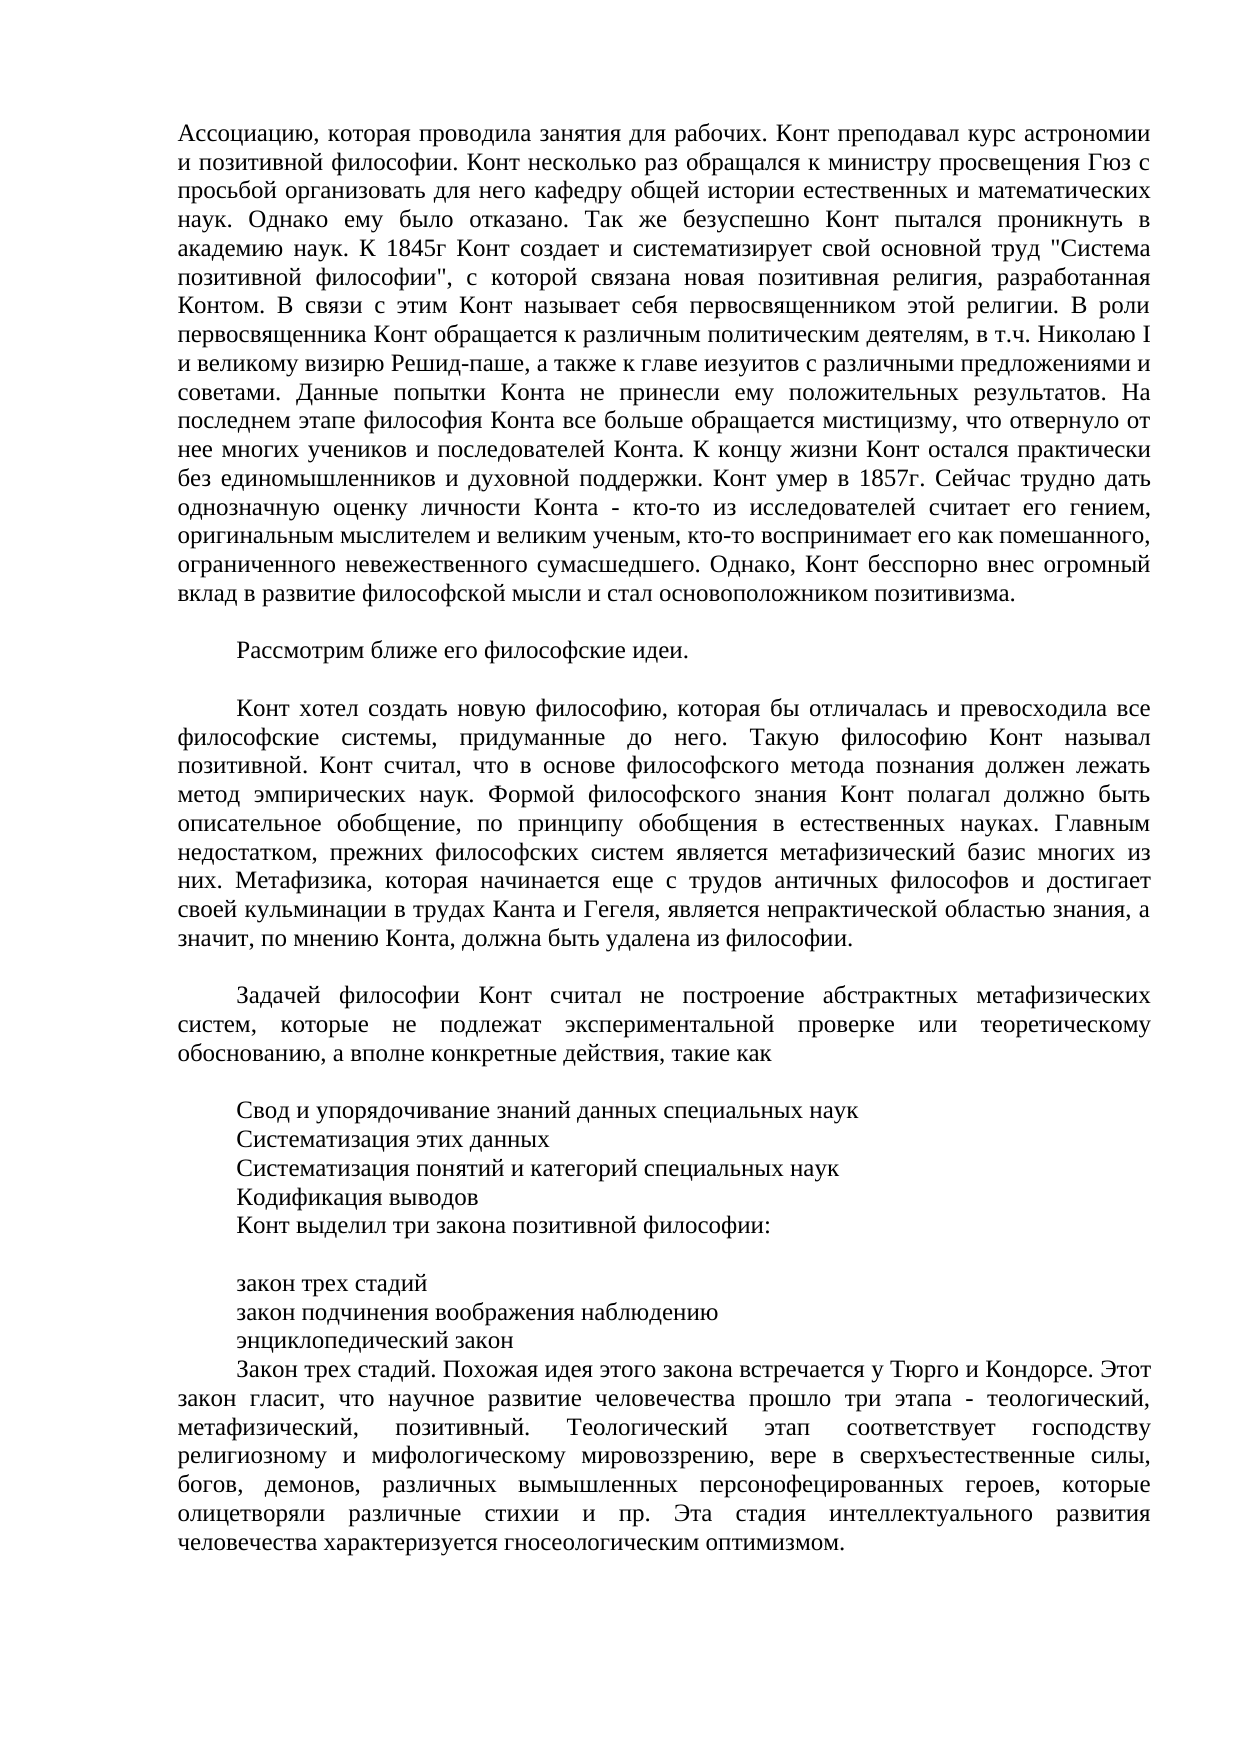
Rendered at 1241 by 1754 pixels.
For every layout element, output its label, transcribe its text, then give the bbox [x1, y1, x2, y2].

text энциклопедический закон [177, 1326, 1152, 1354]
text Рассмотрим ближе его философские идеи. [177, 636, 1152, 664]
text Кодификация выводов [177, 1182, 1152, 1211]
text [177, 118, 1152, 607]
text Свод и упорядочивание знаний данных специальных наук [177, 1096, 1152, 1124]
text закон подчинения воображения наблюдению [177, 1297, 1152, 1326]
text Конт хотел создать новую философию, которая бы отличалась и превосходила все философские системы, придуманные до него. Такую философию Конт называл позитивной. Конт считал, что в основе философского метода познания должен лежать метод эмпирических наук. Формой философского знания Конт полагал должно быть описательное обобщение, по принципу обобщения в естественных науках. Главным недостатком, прежних философских систем является метафизический базис многих из них. Метафизика, которая начинается еще с трудов античных философов и достигает своей кульминации в трудах Канта и Гегеля, является непрактической областью знания, а значит, по мнению Конта, должна быть удалена из философии. [177, 693, 1152, 952]
text Конт выделил три закона позитивной философии: [177, 1211, 1152, 1239]
text Систематизация этих данных [177, 1124, 1152, 1153]
text Систематизация понятий и категорий специальных наук [177, 1153, 1152, 1182]
text закон трех стадий [177, 1268, 1152, 1297]
text Задачей философии Конт считал не построение абстрактных метафизических систем, которые не подлежат экспериментальной проверке или теоретическому обоснованию, а вполне конкретные действия, такие как [177, 981, 1152, 1067]
text Закон трех стадий. Похожая идея этого закона встречается у Тюрго и Кондорсе. Этот закон гласит, что научное развитие человечества прошло три этапа - теологический, метафизический, позитивный. Теологический этап соответствует господству религиозному и мифологическому мировоззрению, вере в сверхъестественные силы, богов, демонов, различных вымышленных персонофецированных героев, которые олицетворяли различные стихии и пр. Эта стадия интеллектуального развития человечества характеризуется гносеологическим оптимизмом. [177, 1354, 1152, 1556]
